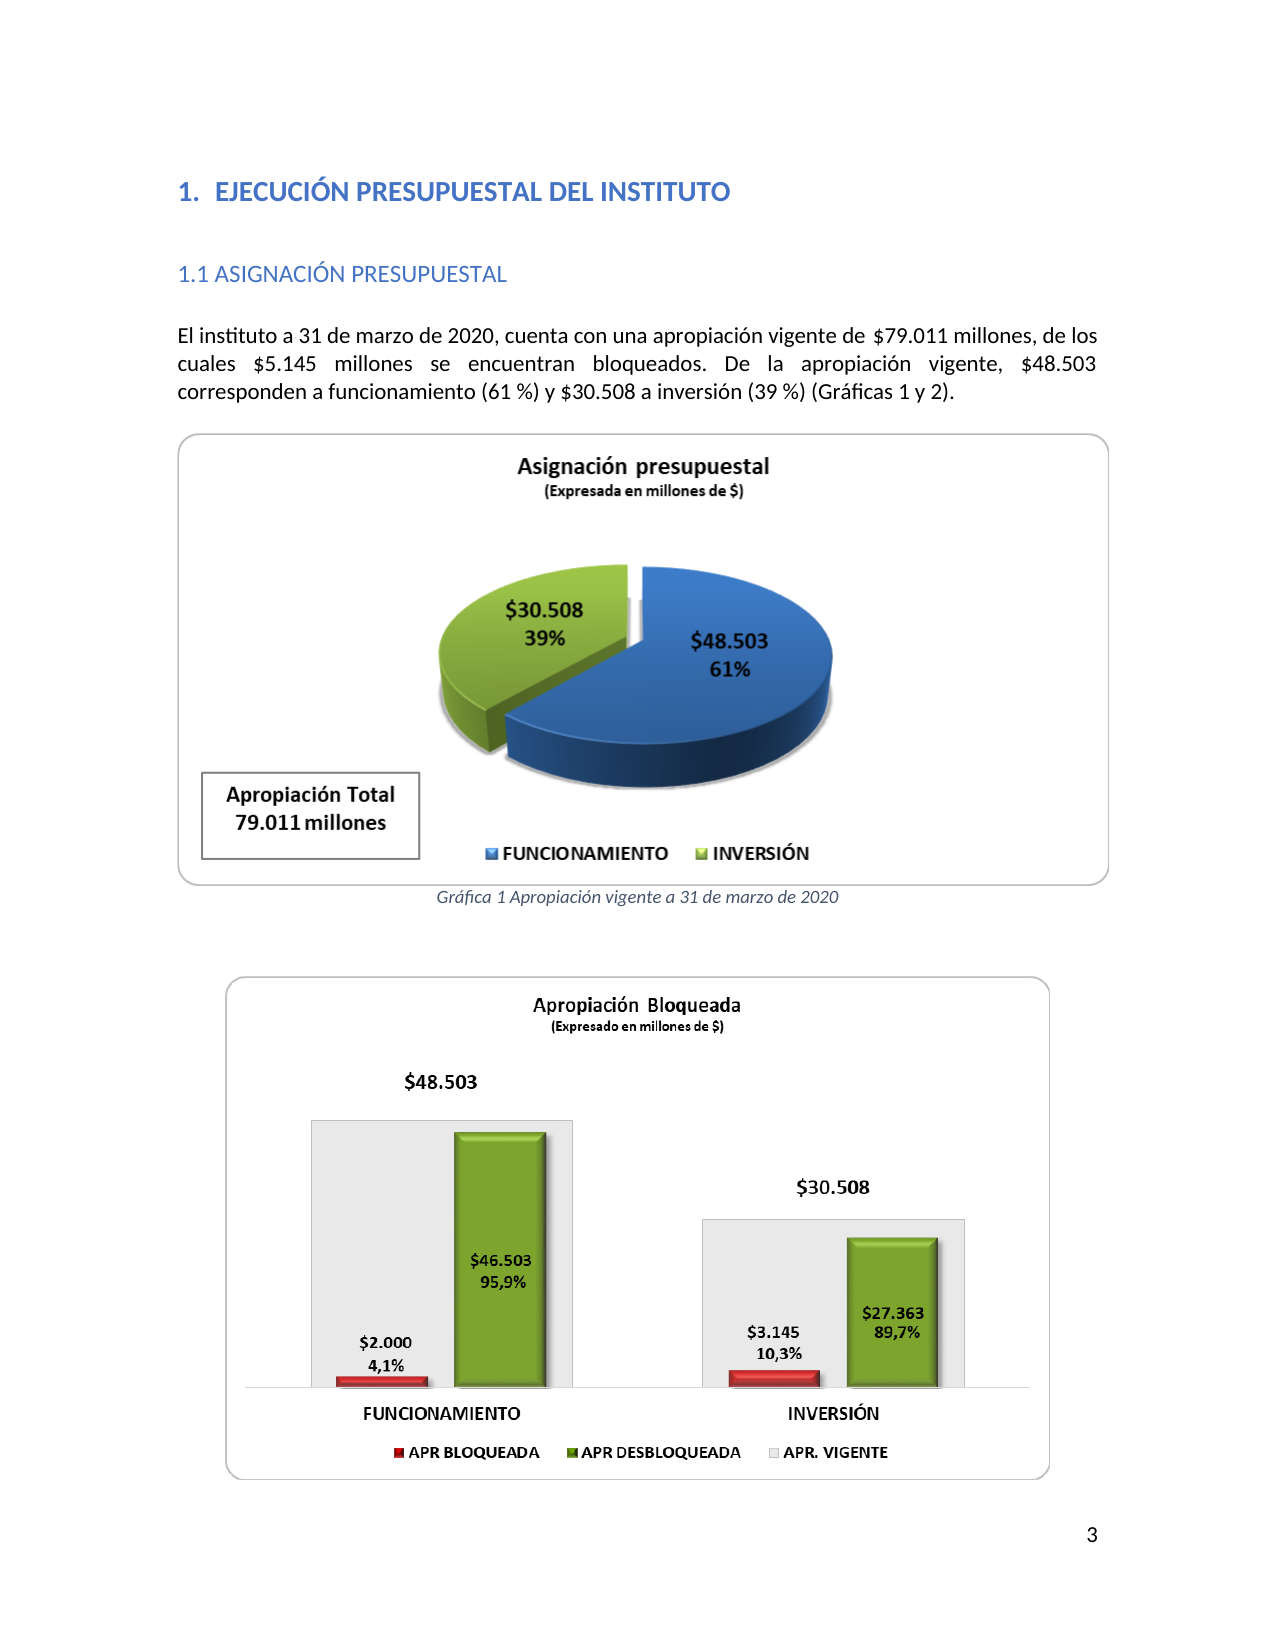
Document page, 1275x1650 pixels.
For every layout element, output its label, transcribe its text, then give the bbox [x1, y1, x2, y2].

picture [177, 433, 1110, 886]
text El instituto a 31 de marzo de 2020, cuenta con una apropiación vigente de $79.011 millones, de los cuales $5.145 millones se encuentran bloqueados. De la apropiación vigente, $48.503 corresponden a funcionamiento (61 %) y $30.508 a inversión (39 %) (Gráficas 1 y 2). [177, 321, 1098, 405]
subtitle 1.1 ASIGNACIÓN PRESUPUESTAL [177, 258, 1098, 288]
text Gráfica 1 Apropiación vigente a 31 de marzo de 2020 [177, 886, 1098, 908]
subtitle EJECUCIÓN PRESUPUESTAL DEL INSTITUTO [177, 173, 1098, 208]
picture [225, 976, 1050, 1480]
